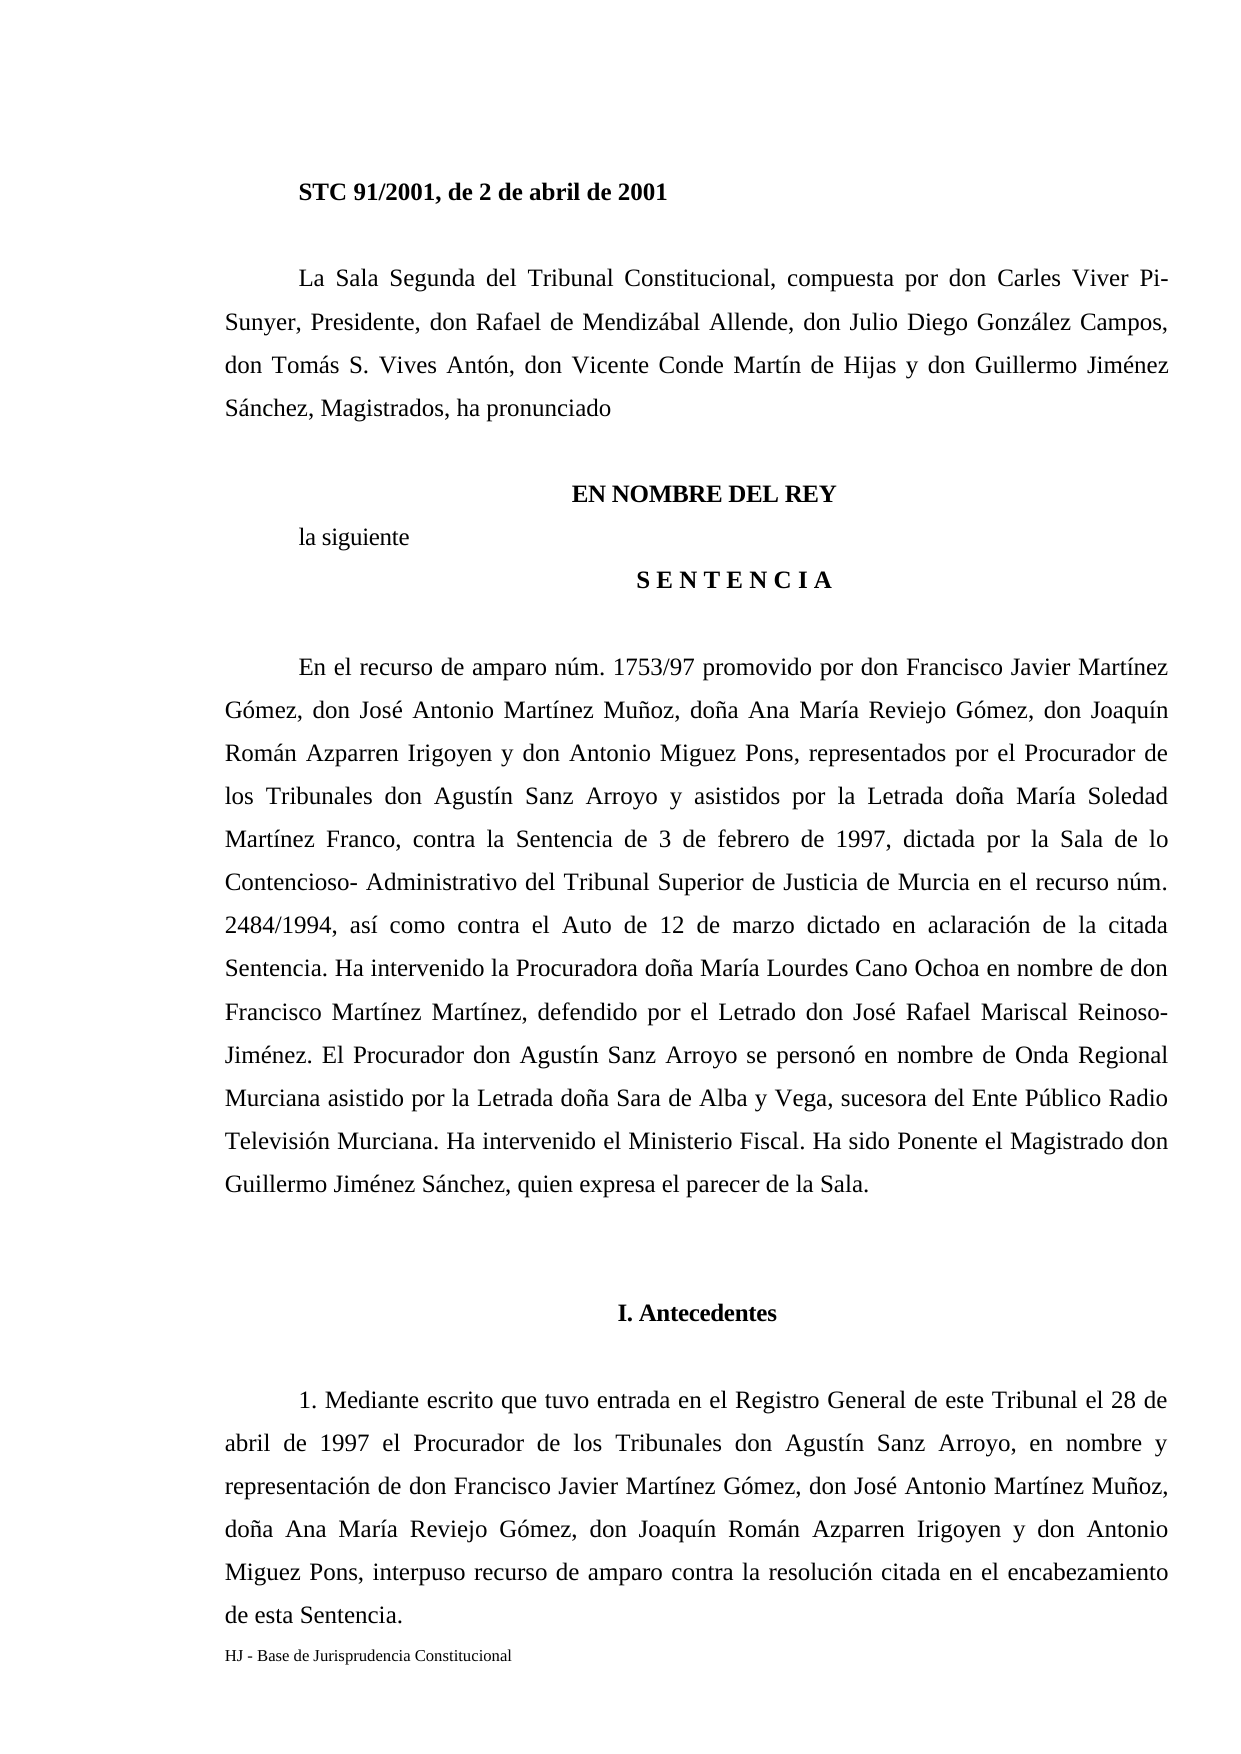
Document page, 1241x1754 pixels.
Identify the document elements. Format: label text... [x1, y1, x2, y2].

text la siguiente [224, 522, 1110, 551]
text La Sala Segunda del Tribunal Constitucional, compuesta por don Carles Viver Pi- Sunyer, Presidente, don Rafael de Mendizábal Allende, don Julio Diego González Campos, don Tomás S. Vives Antón, don Vicente Conde Martín de Hijas y don Guillermo Jiménez Sánchez, Magistrados, ha pronunciado [224, 263, 1169, 422]
text EN NOMBRE DEL REY [224, 479, 1110, 508]
text 1. Mediante escrito que tuvo entrada en el Registro General de este Tribunal el 28 de abril de 1997 el Procurador de los Tribunales don Agustín Sanz Arroyo, en nombre y representación de don Francisco Javier Martínez Gómez, don José Antonio Martínez Muñoz, doña Ana María Reviejo Gómez, don Joaquín Román Azparren Irigoyen y don Antonio Miguez Pons, interpuso recurso de amparo contra la resolución citada en el encabezamiento de esta Sentencia. [224, 1385, 1169, 1629]
text STC 91/2001, de 2 de abril de 2001 [224, 177, 1169, 206]
text I. Antecedentes [224, 1298, 1169, 1327]
text En el recurso de amparo núm. 1753/97 promovido por don Francisco Javier Martínez Gómez, don José Antonio Martínez Muñoz, doña Ana María Reviejo Gómez, don Joaquín Román Azparren Irigoyen y don Antonio Miguez Pons, representados por el Procurador de los Tribunales don Agustín Sanz Arroyo y asistidos por la Letrada doña María Soledad Martínez Franco, contra la Sentencia de 3 de febrero de 1997, dictada por la Sala de lo Contencioso- Administrativo del Tribunal Superior de Justicia de Murcia en el recurso núm. 2484/1994, así como contra el Auto de 12 de marzo dictado en aclaración de la citada Sentencia. Ha intervenido la Procuradora doña María Lourdes Cano Ochoa en nombre de don Francisco Martínez Martínez, defendido por el Letrado don José Rafael Mariscal Reinoso-Jiménez. El Procurador don Agustín Sanz Arroyo se personó en nombre de Onda Regional Murciana asistido por la Letrada doña Sara de Alba y Vega, sucesora del Ente Público Radio Televisión Murciana. Ha intervenido el Ministerio Fiscal. Ha sido Ponente el Magistrado don Guillermo Jiménez Sánchez, quien expresa el parecer de la Sala. [224, 652, 1169, 1198]
text S E N T E N C I A [224, 565, 1169, 594]
